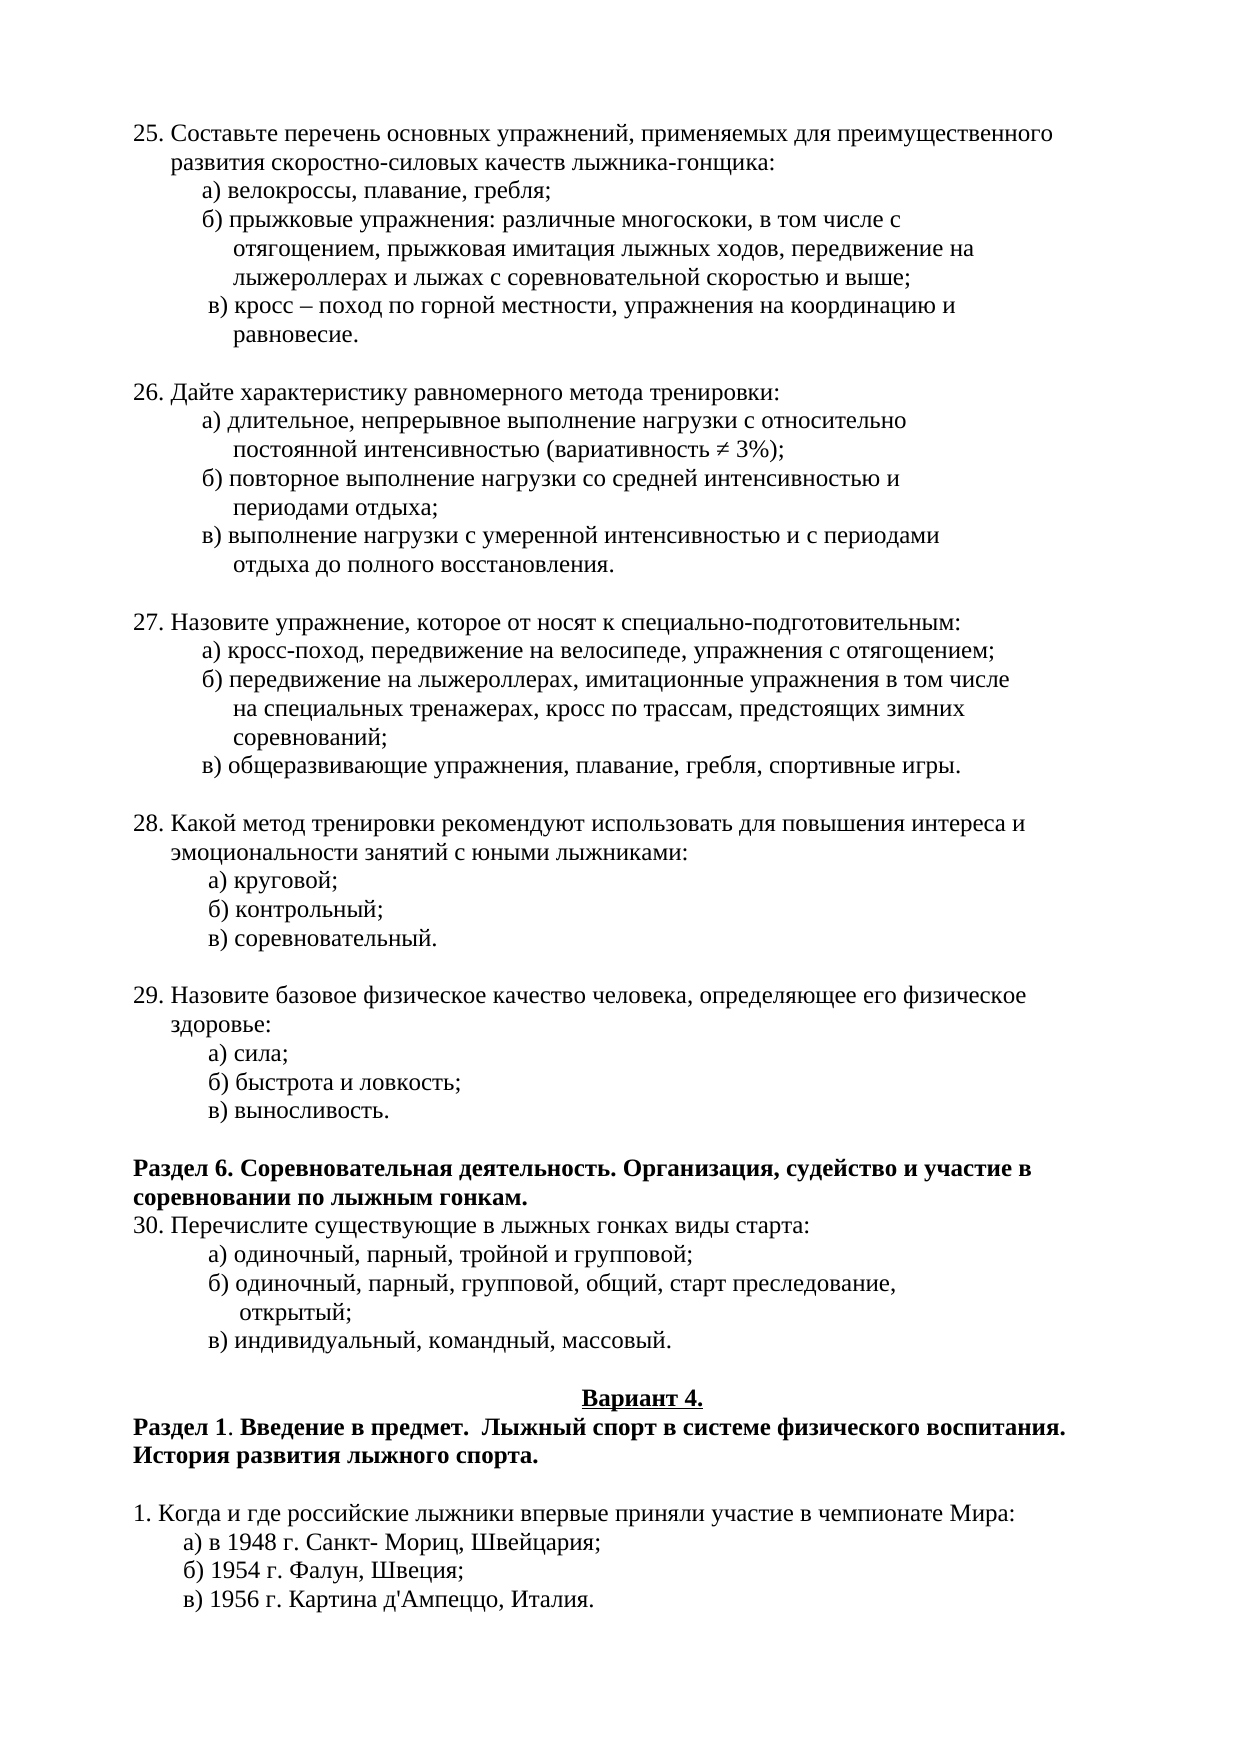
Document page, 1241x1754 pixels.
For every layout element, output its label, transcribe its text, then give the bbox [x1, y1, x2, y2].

text б) контрольный; [133, 894, 1152, 923]
text равновесие. [133, 319, 1152, 348]
text здоровье: [133, 1009, 1152, 1038]
text в) выносливость. [133, 1096, 1152, 1124]
text а) круговой; [133, 866, 1152, 894]
text а) кросс-поход, передвижение на велосипеде, упражнения с отягощением; [133, 636, 1152, 664]
text в) соревновательный. [133, 923, 1152, 952]
text б) повторное выполнение нагрузки со средней интенсивностью и [133, 463, 1152, 492]
text а) сила; [133, 1038, 1152, 1067]
text б) 1954 г. Фалун, Швеция; [133, 1556, 1152, 1584]
text 27. Назовите упражнение, которое от носят к специально-подготовительным: [133, 607, 1152, 636]
text б) прыжковые упражнения: различные многоскоки, в том числе с [133, 204, 1152, 233]
text 28. Какой метод тренировки рекомендуют использовать для повышения интереса и [133, 808, 1152, 837]
text в) общеразвивающие упражнения, плавание, гребля, спортивные игры. [133, 751, 1152, 779]
text б) быстрота и ловкость; [133, 1067, 1152, 1096]
text развития скоростно-силовых качеств лыжника-гонщика: [133, 147, 1152, 176]
text 1. Когда и где российские лыжники впервые приняли участие в чемпионате Мира: [133, 1498, 1152, 1527]
text Вариант 4. [133, 1383, 1152, 1412]
text в) выполнение нагрузки с умеренной интенсивностью и с периодами [133, 521, 1152, 549]
text периодами отдыха; [133, 492, 1152, 521]
text открытый; [133, 1297, 1152, 1326]
text в) кросс – поход по горной местности, упражнения на координацию и [133, 291, 1152, 319]
text 30. Перечислите существующие в лыжных гонках виды старта: [133, 1211, 1152, 1239]
text 26. Дайте характеристику равномерного метода тренировки: [133, 377, 1152, 406]
text в) 1956 г. Картина д'Ампеццо, Италия. [133, 1584, 1152, 1613]
text а) длительное, непрерывное выполнение нагрузки с относительно [133, 406, 1152, 434]
text 25. Составьте перечень основных упражнений, применяемых для преимущественного [133, 118, 1152, 147]
text Раздел 1. Введение в предмет. Лыжный спорт в системе физического воспитания. История развития лыжного спорта. [133, 1412, 1152, 1469]
text эмоциональности занятий с юными лыжниками: [133, 837, 1152, 866]
text соревнований; [133, 722, 1152, 751]
text Раздел 6. Соревновательная деятельность. Организация, судейство и участие в соревновании по лыжным гонкам. [133, 1153, 1152, 1211]
text на специальных тренажерах, кросс по трассам, предстоящих зимних [133, 693, 1152, 722]
text а) в 1948 г. Санкт- Мориц, Швейцария; [133, 1527, 1152, 1556]
text отягощением, прыжковая имитация лыжных ходов, передвижение на [133, 233, 1152, 262]
text а) одиночный, парный, тройной и групповой; [133, 1239, 1152, 1268]
text б) одиночный, парный, групповой, общий, старт преследование, [133, 1268, 1152, 1297]
text постоянной интенсивностью (вариативность ≠ 3%); [133, 434, 1152, 463]
text а) велокроссы, плавание, гребля; [133, 176, 1152, 204]
text б) передвижение на лыжероллерах, имитационные упражнения в том числе [133, 664, 1152, 693]
text лыжероллерах и лыжах с соревновательной скоростью и выше; [133, 262, 1152, 291]
text в) индивидуальный, командный, массовый. [133, 1326, 1152, 1354]
text отдыха до полного восстановления. [133, 549, 1152, 578]
text 29. Назовите базовое физическое качество человека, определяющее его физическое [133, 981, 1152, 1009]
